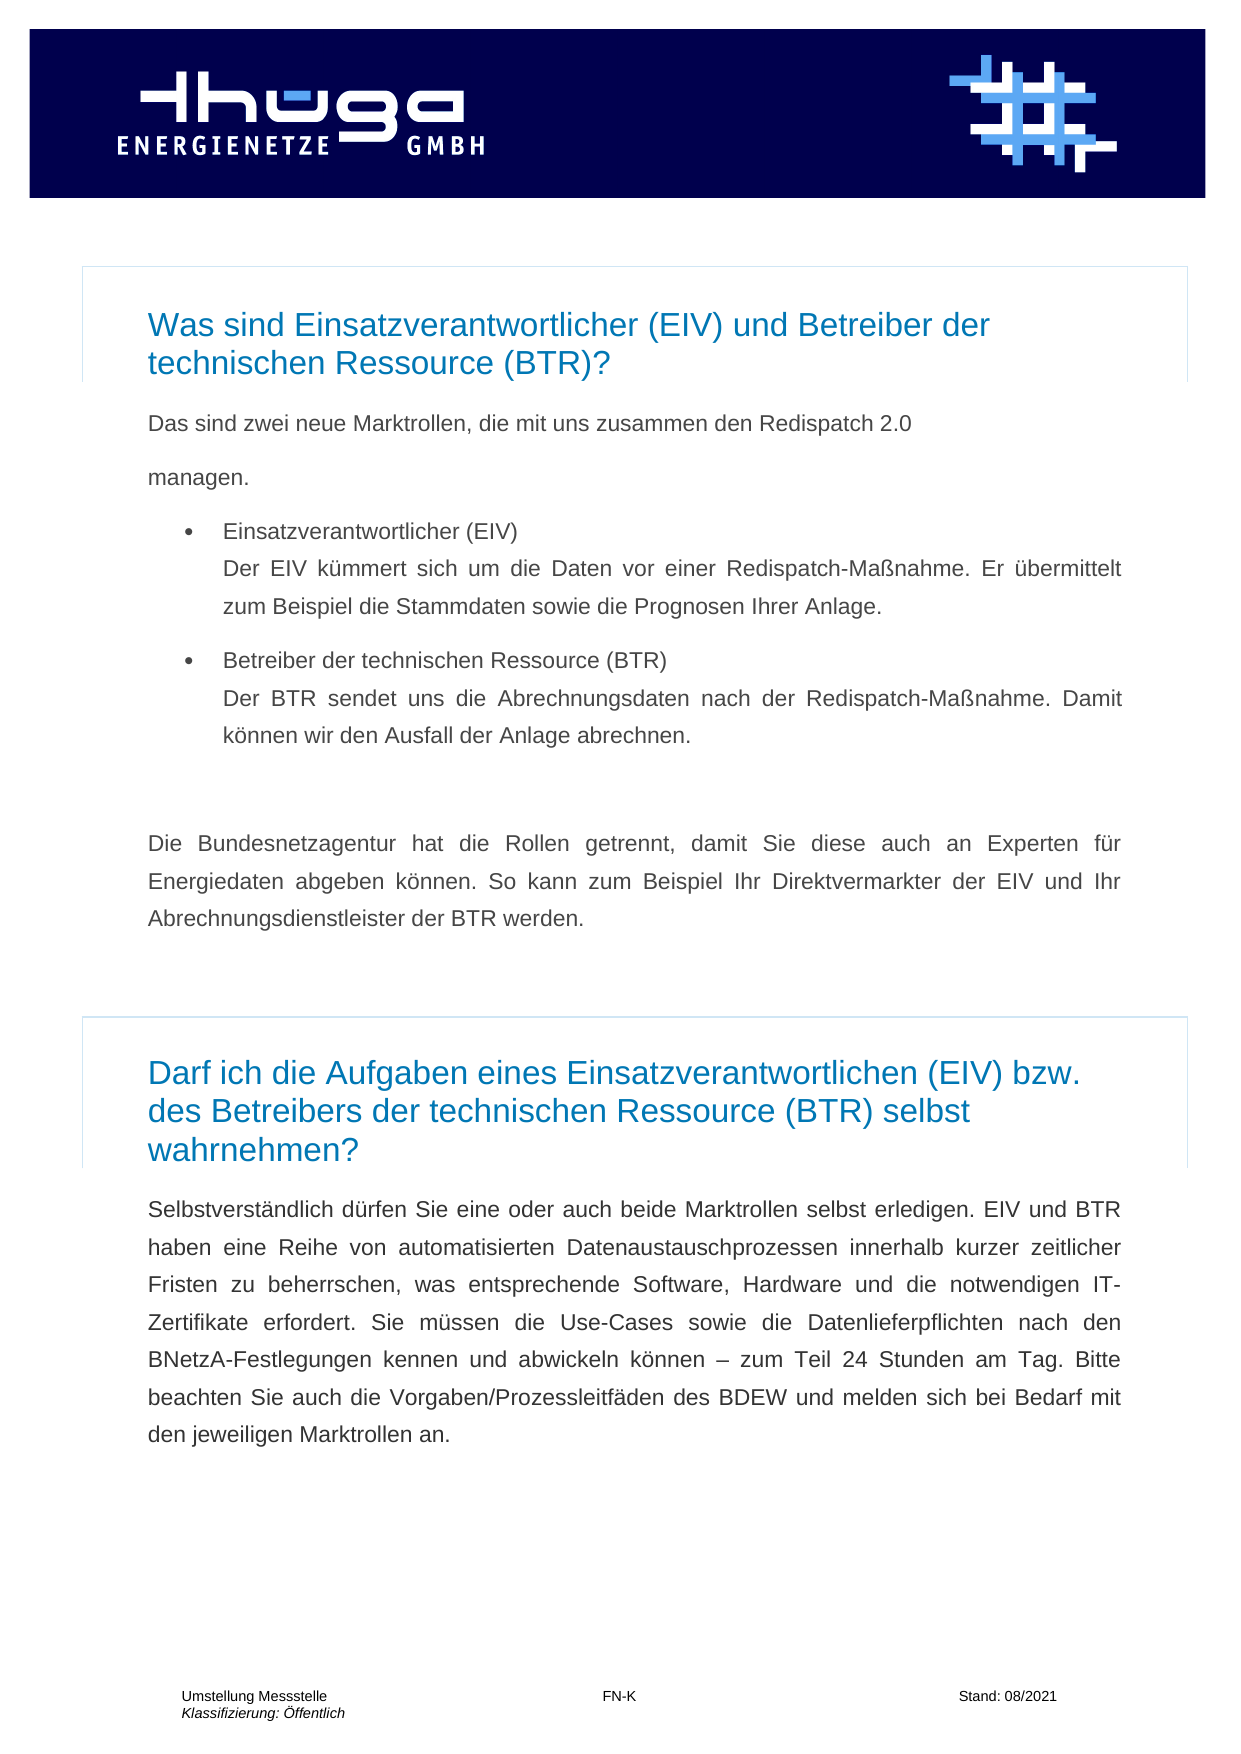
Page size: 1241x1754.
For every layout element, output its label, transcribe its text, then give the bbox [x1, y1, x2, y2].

text managen. [148, 453, 1122, 490]
text Selbstverständlich dürfen Sie eine oder auch beide Marktrollen selbst erledigen. EIV und BTR haben eine Reihe von automatisierten Datenaustauschprozessen innerhalb kurzer zeitlicher Fristen zu beherrschen, was entsprechende Software, Hardware und die notwendigen IT-Zertifikate erfordert. Sie müssen die Use-Cases sowie die Datenlieferpflichten nach den BNetzA-Festlegungen kennen und abwickeln können – zum Teil 24 Stunden am Tag. Bitte beachten Sie auch die Vorgaben/Prozessleitfäden des BDEW und melden sich bei Bedarf mit den jeweiligen Marktrollen an. [148, 1185, 1122, 1448]
text Was sind Einsatzverantwortlicher (EIV) und Betreiber der technischen Ressource (BTR)? [83, 267, 1187, 382]
picture [29, 29, 1206, 198]
list Einsatzverantwortlicher (EIV) [185, 507, 1122, 544]
list Betreiber der technischen Ressource (BTR) [185, 636, 1122, 673]
text Der EIV kümmert sich um die Daten vor einer Redispatch-Maßnahme. Er übermittelt zum Beispiel die Stammdaten sowie die Prognosen Ihrer Anlage. [223, 544, 1122, 619]
text Darf ich die Aufgaben eines Einsatzverantwortlichen (EIV) bzw. des Betreibers der technischen Ressource (BTR) selbst wahrnehmen? [83, 1018, 1187, 1168]
text Das sind zwei neue Marktrollen, die mit uns zusammen den Redispatch 2.0 [148, 398, 1122, 436]
text Der BTR sendet uns die Abrechnungsdaten nach der Redispatch-Maßnahme. Damit können wir den Ausfall der Anlage abrechnen. [223, 673, 1122, 748]
text Die Bundesnetzagentur hat die Rollen getrennt, damit Sie diese auch an Experten für Energiedaten abgeben können. So kann zum Beispiel Ihr Direktvermarkter der EIV und Ihr Abrechnungsdienstleister der BTR werden. [148, 819, 1122, 932]
